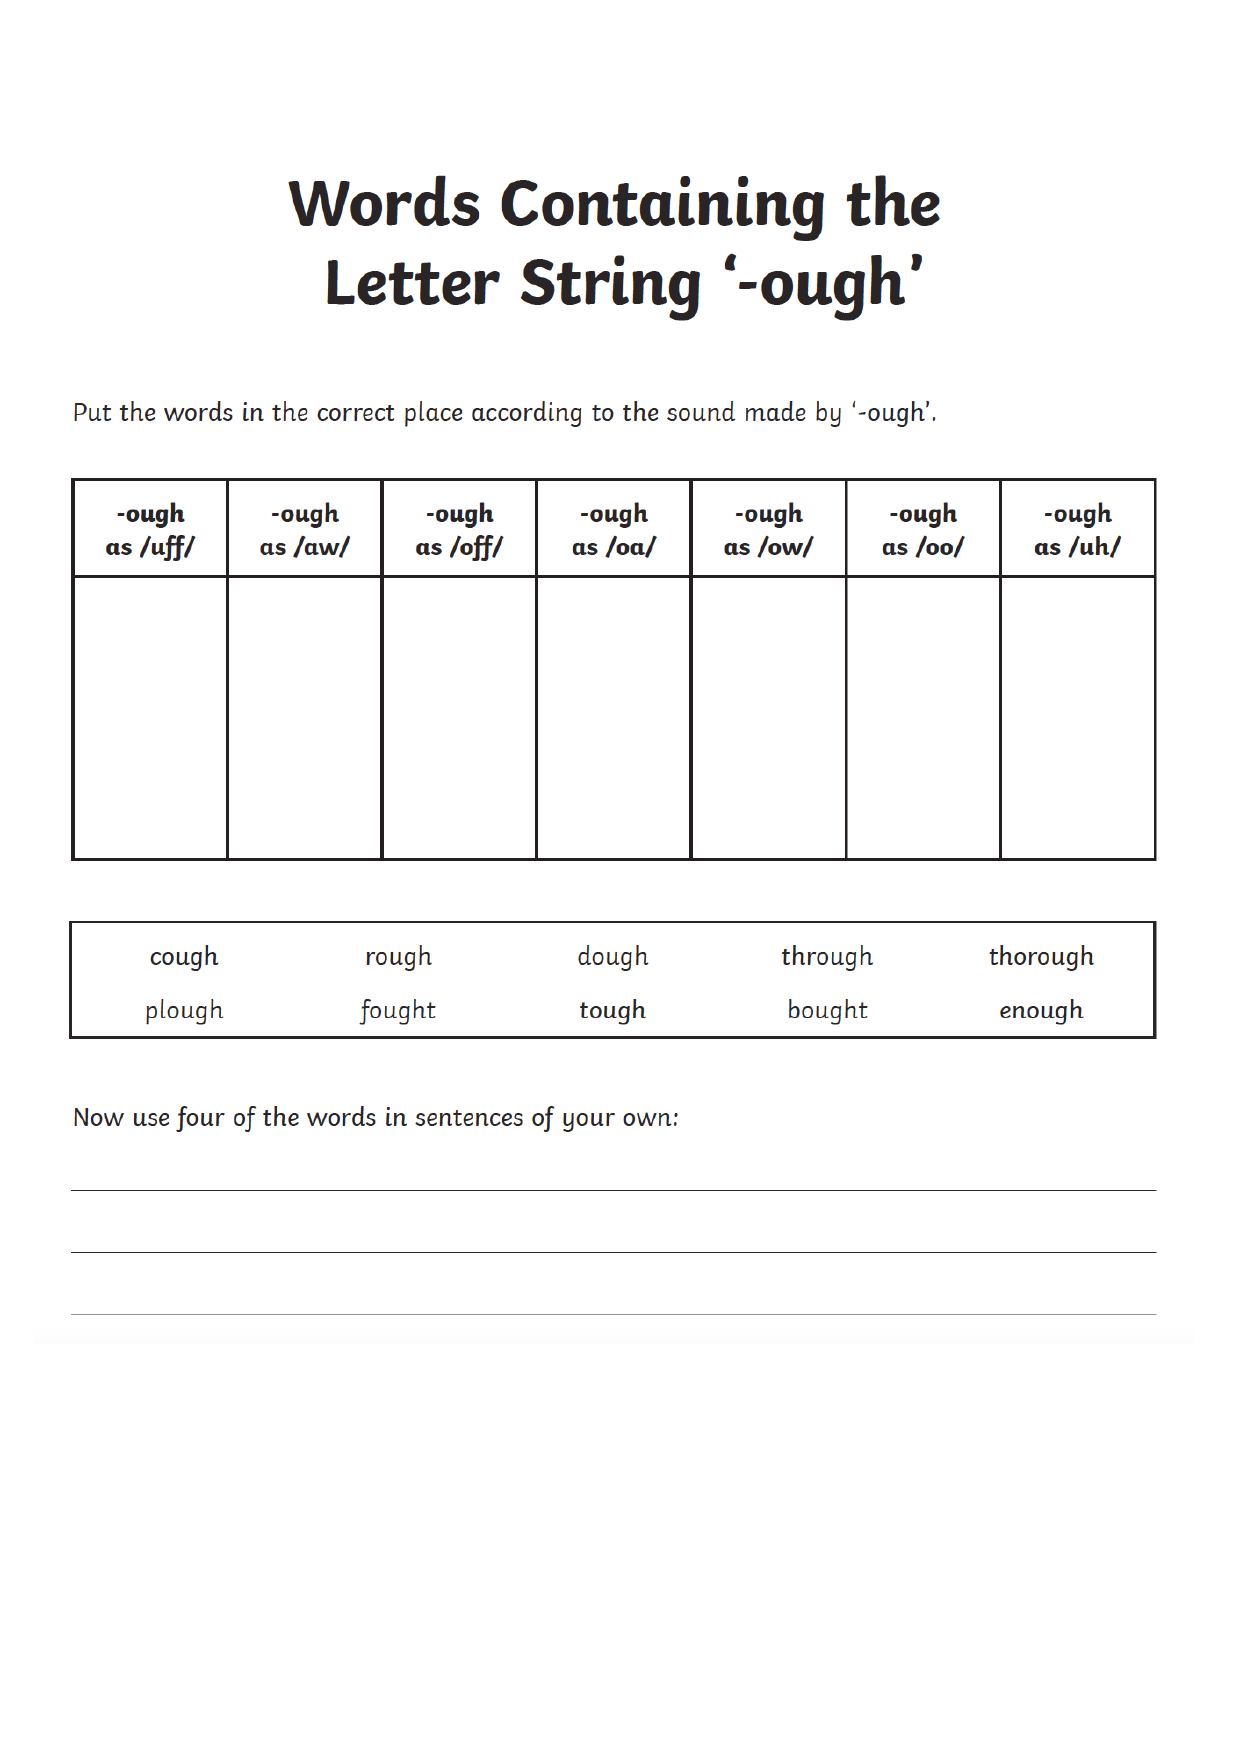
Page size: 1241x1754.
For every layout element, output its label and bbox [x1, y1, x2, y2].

picture [32, 150, 1195, 1344]
